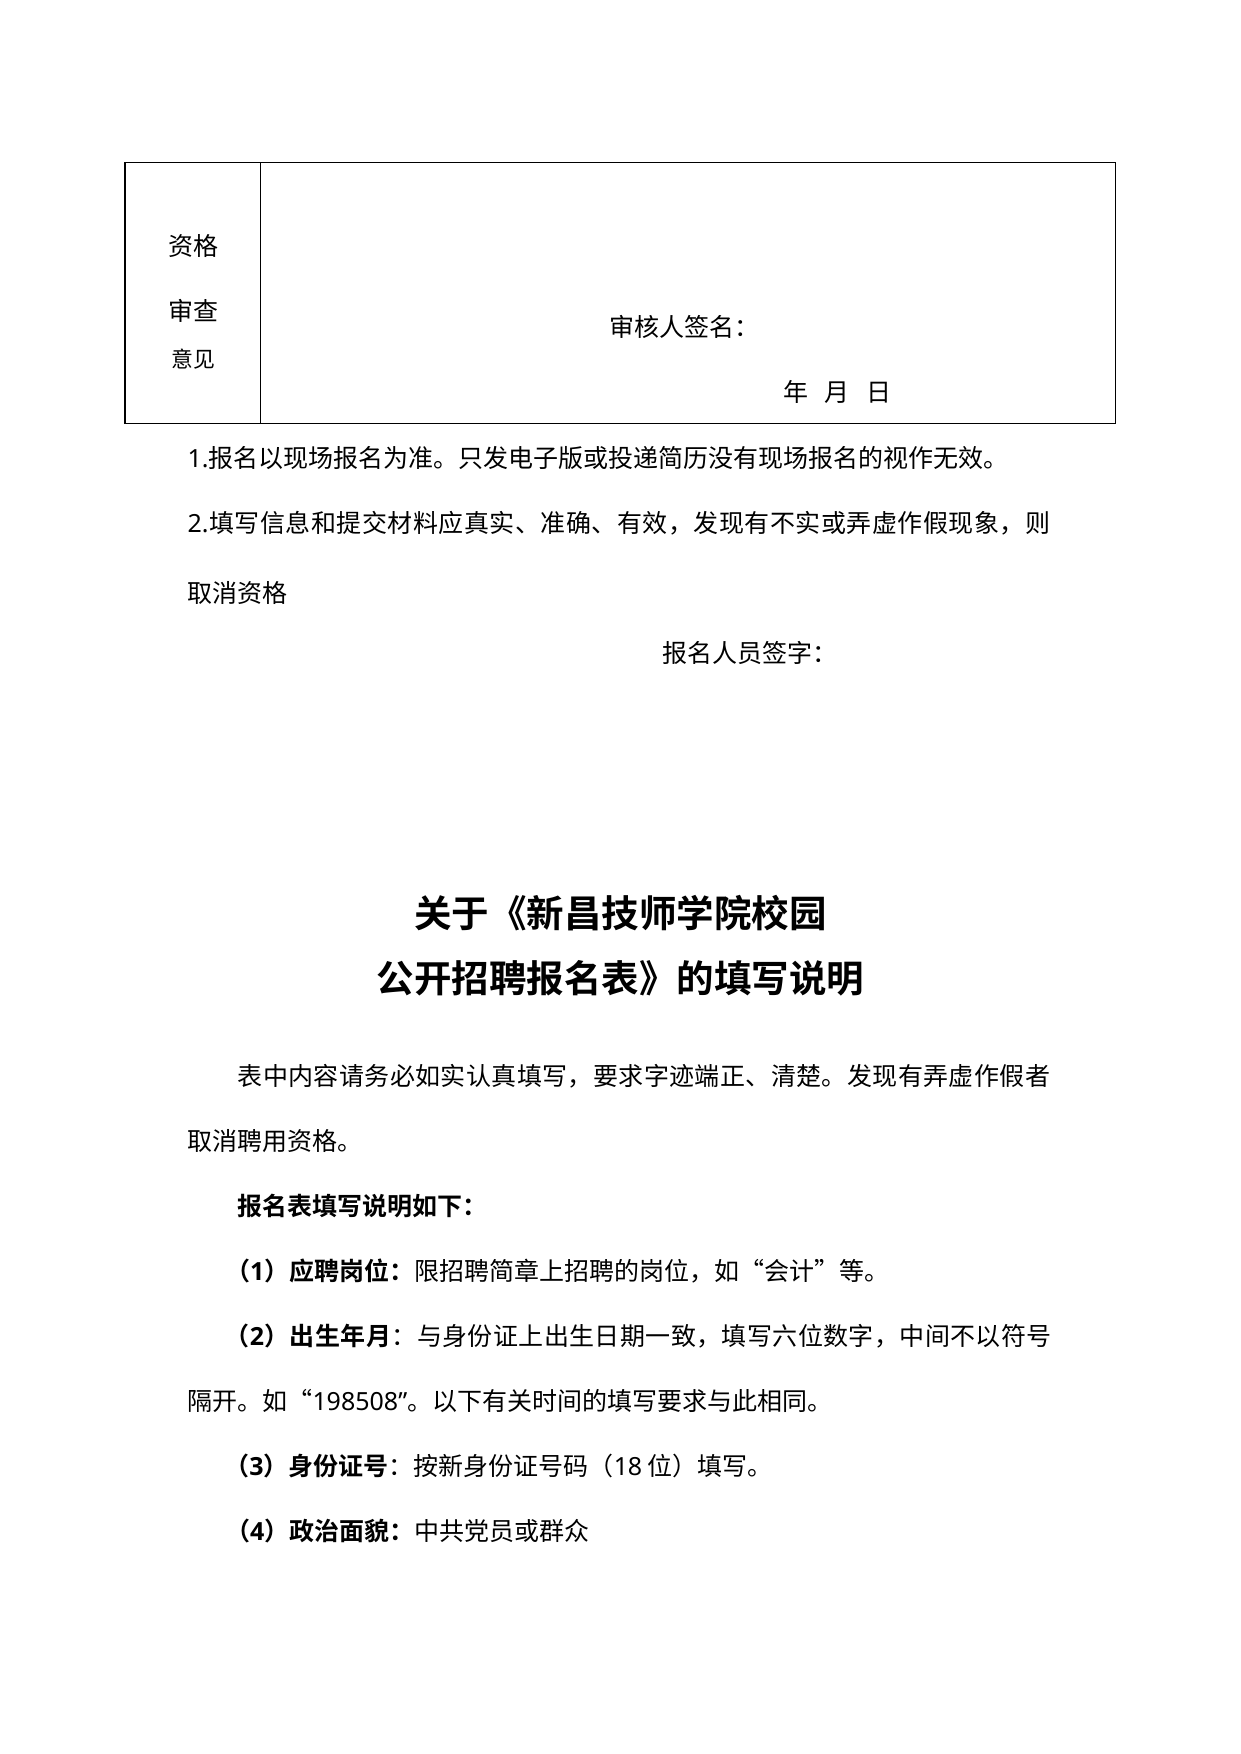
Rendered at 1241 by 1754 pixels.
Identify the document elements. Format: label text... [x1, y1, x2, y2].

text （4）政治面貌：中共党员或群众 [187, 1497, 1053, 1562]
table_cell 审核人签名： 年 月 日 [261, 163, 1115, 423]
text （1）应聘岗位：限招聘简章上招聘的岗位，如“会计”等。 [187, 1237, 1053, 1302]
text 公开招聘报名表》的填写说明 [187, 944, 1053, 1009]
table_cell 资格 审查 意见 [126, 163, 260, 423]
text （3）身份证号：按新身份证号码（18位）填写。 [187, 1432, 1053, 1497]
text （2）出生年月：与身份证上出生日期一致，填写六位数字，中间不以符号隔开。如“198508”。以下有关时间的填写要求与此相同。 [187, 1302, 1053, 1432]
text 报名表填写说明如下： [187, 1172, 1053, 1237]
text 1.报名以现场报名为准。只发电子版或投递简历没有现场报名的视作无效。 [187, 424, 1053, 489]
text 报名人员签字： [187, 619, 1053, 684]
text 2.填写信息和提交材料应真实、准确、有效，发现有不实或弄虚作假现象，则取消资格 [187, 489, 1053, 619]
text 表中内容请务必如实认真填写，要求字迹端正、清楚。发现有弄虚作假者取消聘用资格。 [187, 1042, 1053, 1172]
text 关于《新昌技师学院校园 [187, 879, 1053, 944]
